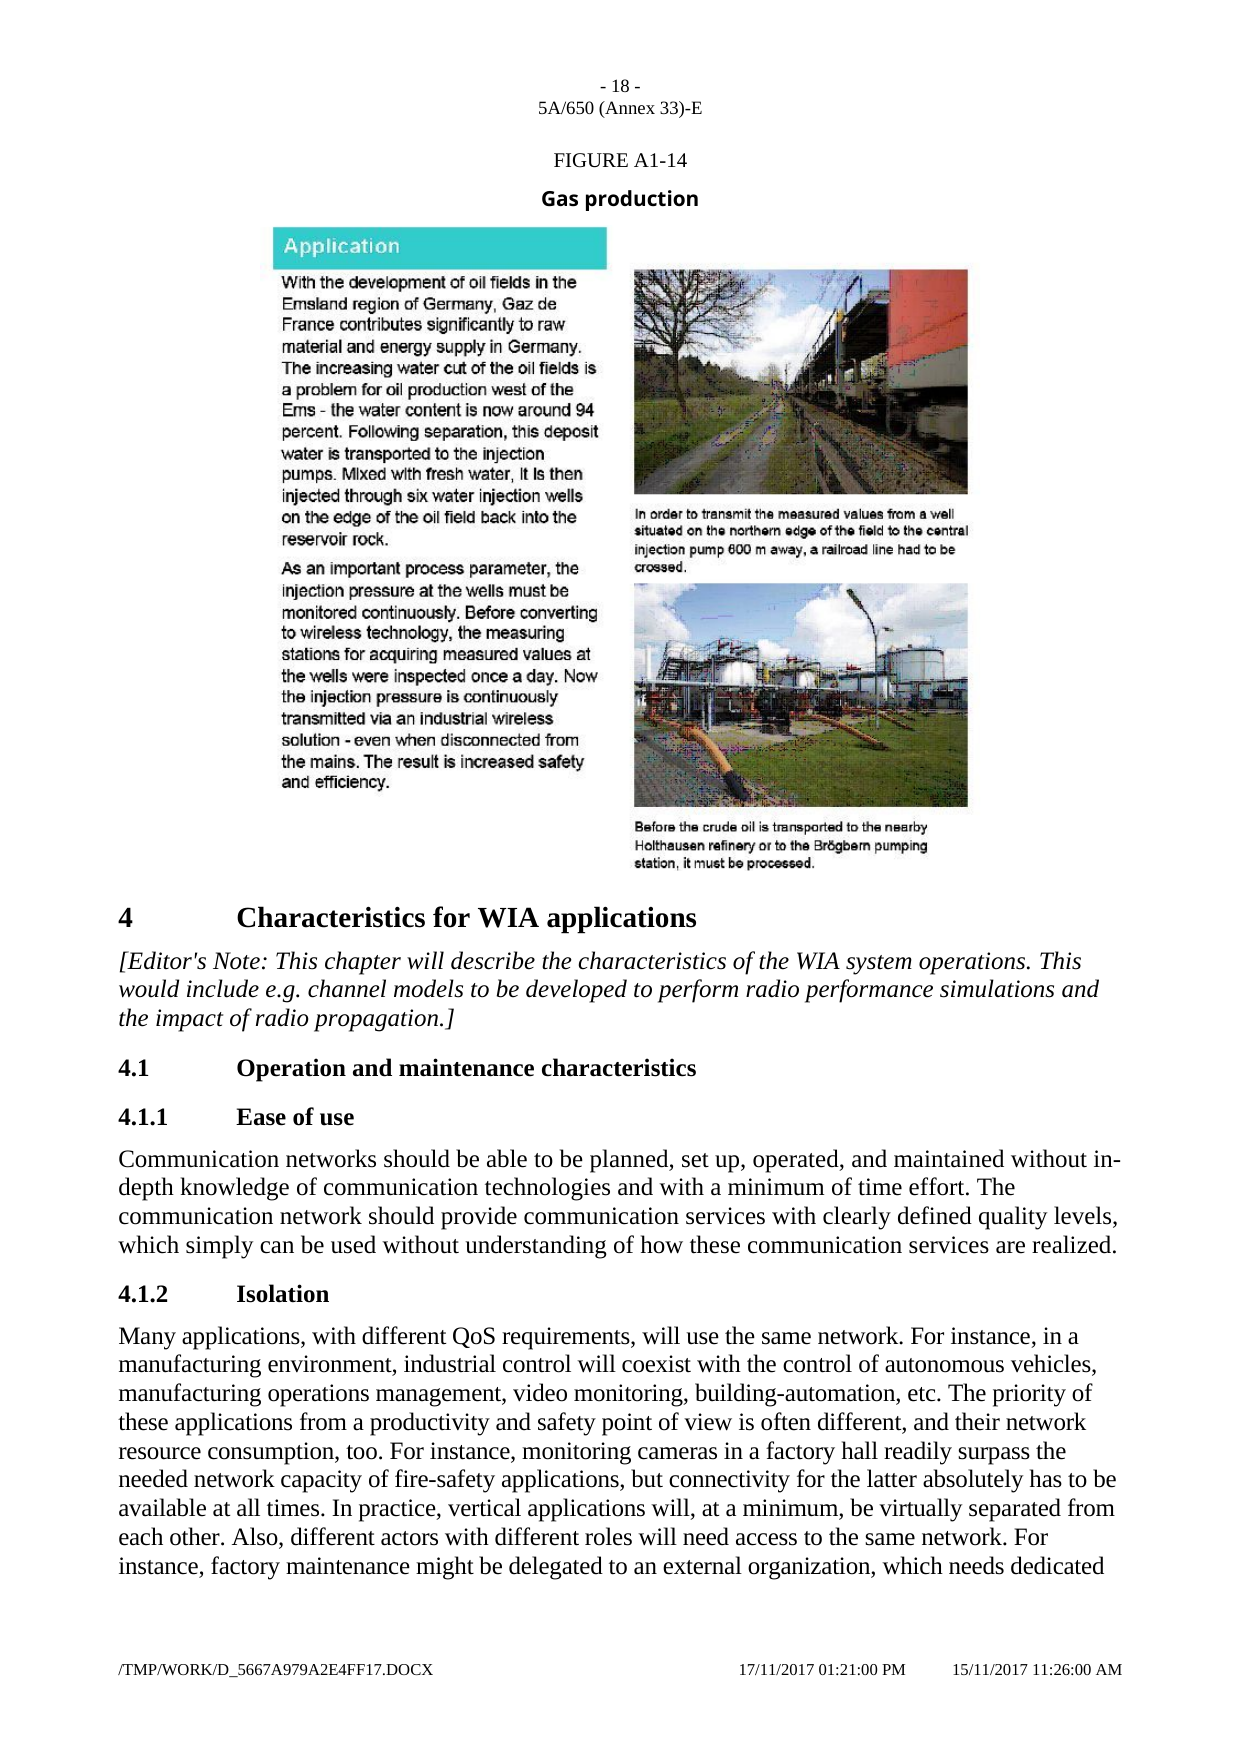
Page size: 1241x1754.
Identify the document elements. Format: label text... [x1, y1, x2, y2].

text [118, 1321, 1122, 1579]
picture [260, 225, 981, 871]
subtitle 4 Characteristics for WIA applications [118, 900, 1122, 933]
subtitle 4.1.1 Ease of use [118, 1102, 1122, 1131]
title Gas production [118, 184, 1122, 213]
text Communication networks should be able to be planned, set up, operated, and maintained without in-depth knowledge of communication technologies and with a minimum of time effort. The communication network should provide communication services with clearly defined quality levels, which simply can be used without understanding of how these communication services are realized. [118, 1144, 1122, 1259]
text [Editor's Note: This chapter will describe the characteristics of the WIA system operations. This would include e.g. channel models to be developed to perform radio performance simulations and the impact of radio propagation.] [118, 946, 1122, 1032]
subtitle 4.1 Operation and maintenance characteristics [118, 1053, 1122, 1082]
subtitle 4.1.2 Isolation [118, 1279, 1122, 1308]
text Figure A1-14 [118, 148, 1122, 172]
